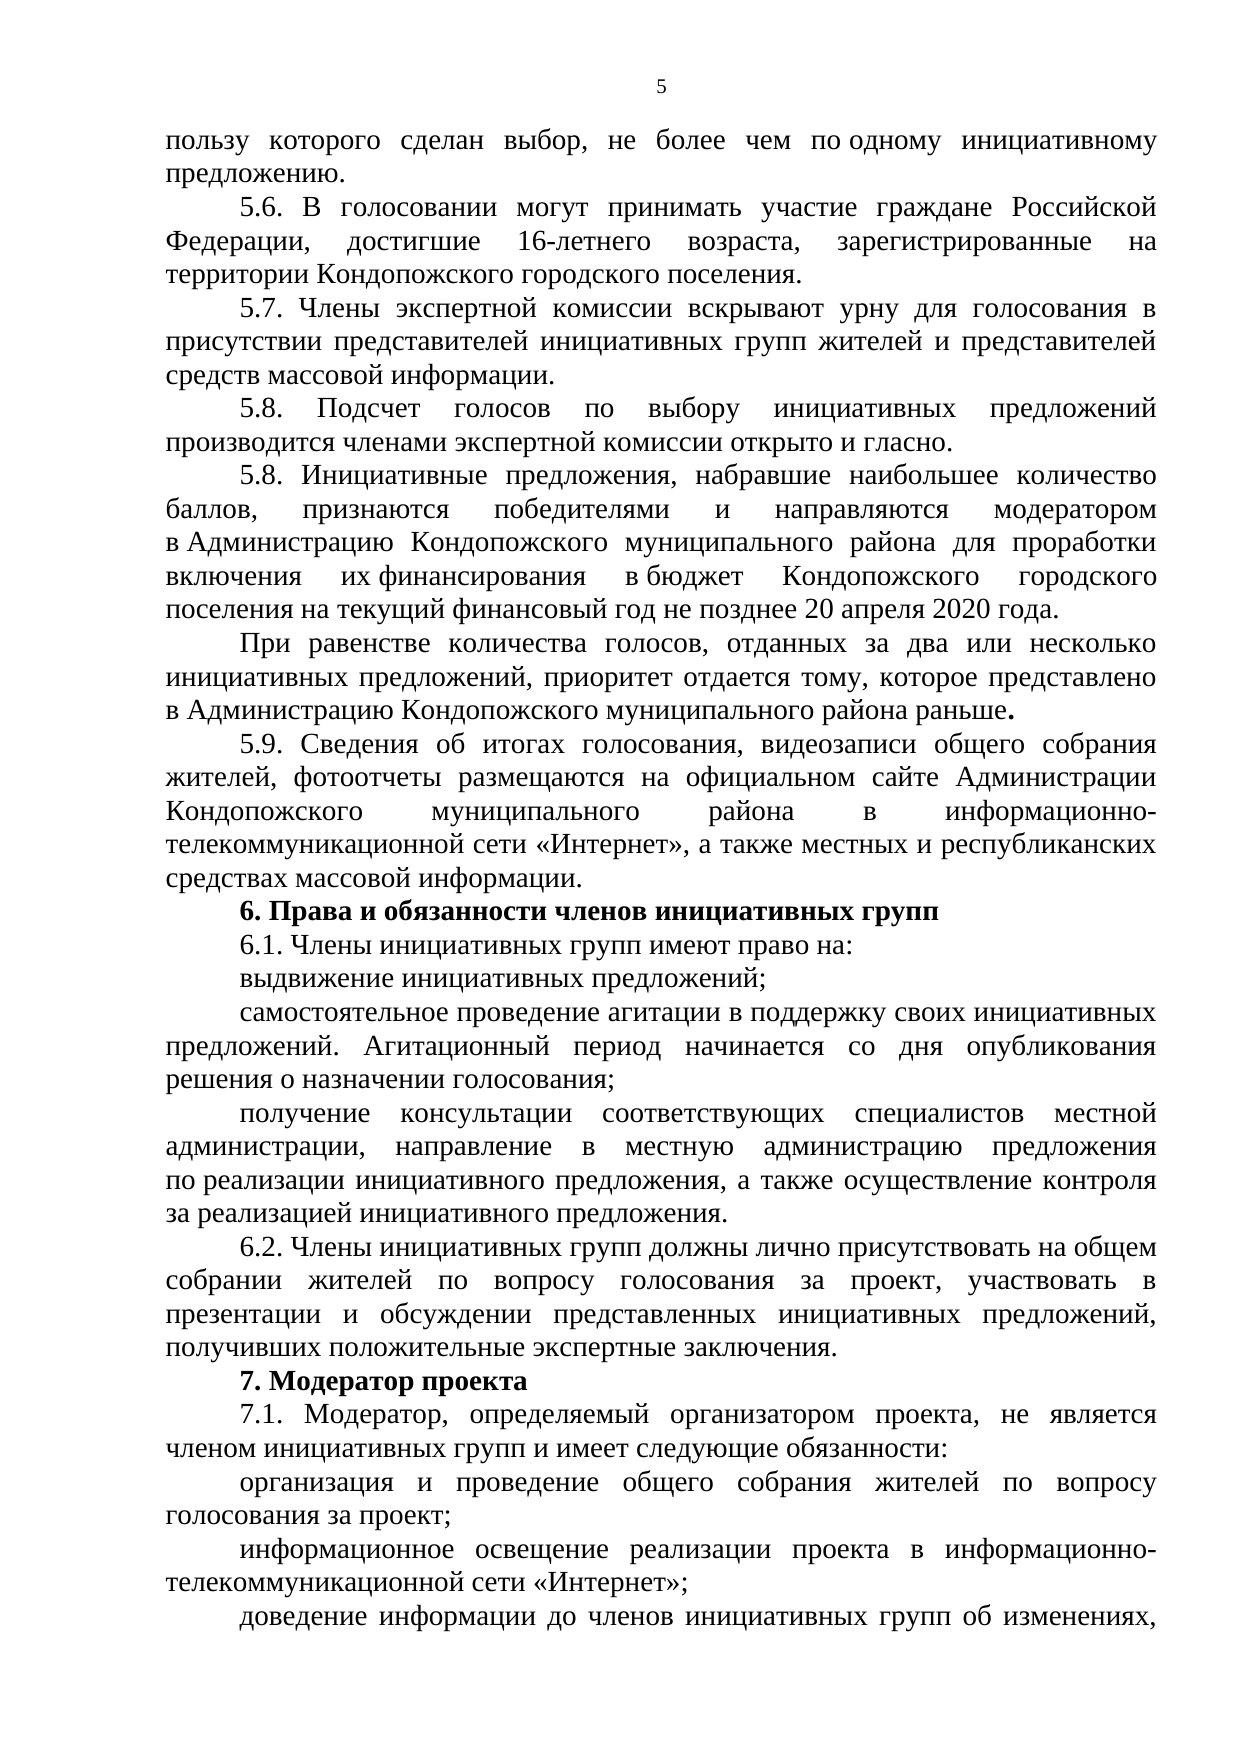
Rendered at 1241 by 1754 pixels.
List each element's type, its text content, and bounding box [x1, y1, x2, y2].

text 6.2. Члены инициативных групп должны лично присутствовать на общем собрании жителей по вопросу голосования за проект, участвовать в презентации и обсуждении представленных инициативных предложений, получивших положительные экспертные заключения. [165, 1229, 1157, 1363]
text При равенстве количества голосов, отданных за два или несколько инициативных предложений, приоритет отдается тому, которое представлено в Администрацию Кондопожского муниципального района раньше. [165, 625, 1157, 726]
text информационное освещение реализации проекта в информационно-телекоммуникационной сети «Интернет»; [165, 1531, 1157, 1598]
text выдвижение инициативных предложений; [165, 961, 1157, 994]
text 7.1. Модератор, определяемый организатором проекта, не является членом инициативных групп и имеет следующие обязанности: [165, 1397, 1157, 1464]
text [165, 122, 1157, 189]
text 5.7. Члены экспертной комиссии вскрывают урну для голосования в присутствии представителей инициативных групп жителей и представителей средств массовой информации. [165, 290, 1157, 390]
text 5.8. Инициативные предложения, набравшие наибольшее количество баллов, признаются победителями и направляются модератором в Администрацию Кондопожского муниципального района для проработки включения их финансирования в бюджет Кондопожского городского поселения на текущий финансовый год не позднее 20 апреля 2020 года. [165, 457, 1157, 625]
text организация и проведение общего собрания жителей по вопросу голосования за проект; [165, 1464, 1157, 1531]
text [165, 1598, 1157, 1631]
text 5.6. В голосовании могут принимать участие граждане Российской Федерации, достигшие 16-летнего возраста, зарегистрированные на территории Кондопожского городского поселения. [165, 189, 1157, 290]
text 5.9. Сведения об итогах голосования, видеозаписи общего собрания жителей, фотоотчеты размещаются на официальном сайте Администрации Кондопожского муниципального района в информационно-телекоммуникационной сети «Интернет», а также местных и республиканских средствах массовой информации. [165, 726, 1157, 893]
text 7. Модератор проекта [165, 1363, 1157, 1397]
text 6.1. Члены инициативных групп имеют право на: [165, 927, 1157, 961]
text 6. Права и обязанности членов инициативных групп [165, 893, 1157, 927]
text получение консультации соответствующих специалистов местной администрации, направление в местную администрацию предложения по реализации инициативного предложения, а также осуществление контроля за реализацией инициативного предложения. [165, 1095, 1157, 1229]
text самостоятельное проведение агитации в поддержку своих инициативных предложений. Агитационный период начинается со дня опубликования решения о назначении голосования; [165, 994, 1157, 1095]
text 5.8. Подсчет голосов по выбору инициативных предложений производится членами экспертной комиссии открыто и гласно. [165, 390, 1157, 457]
